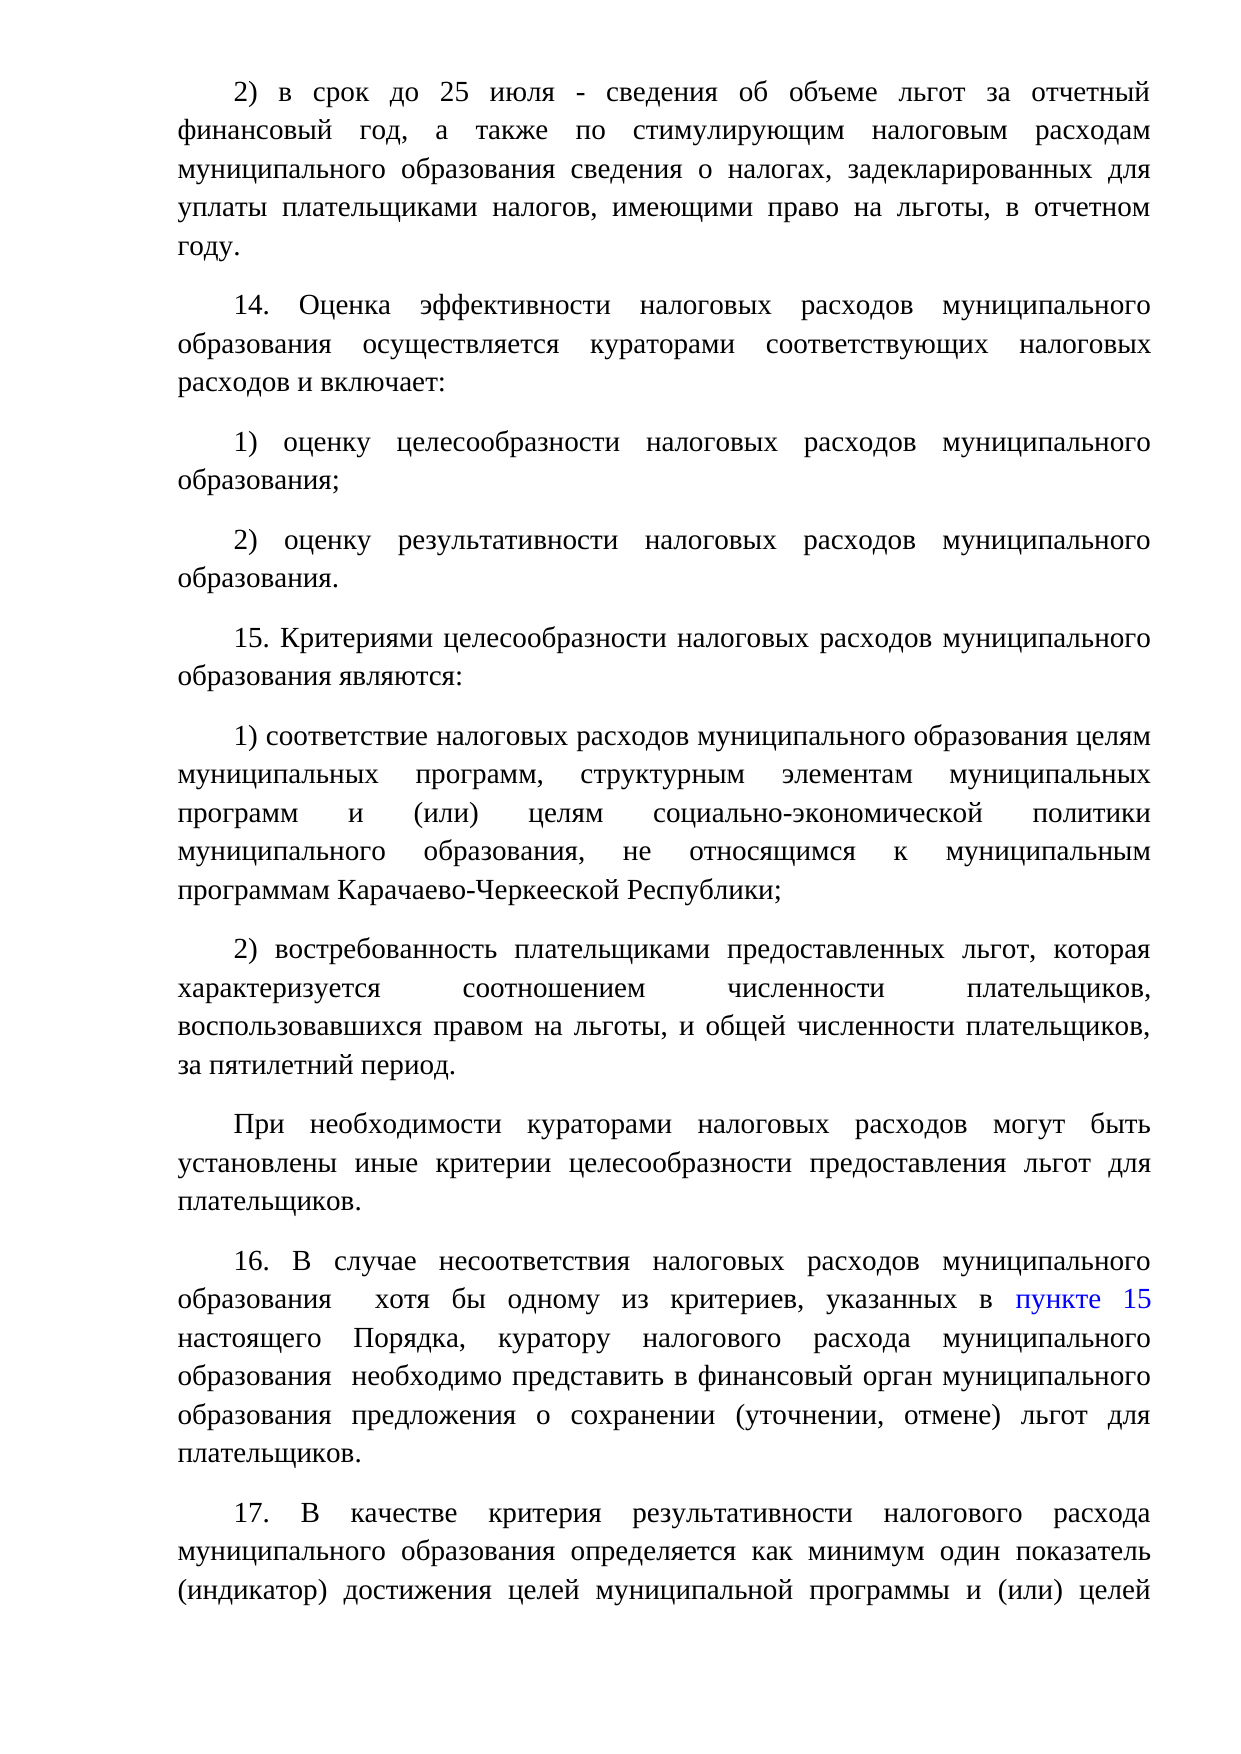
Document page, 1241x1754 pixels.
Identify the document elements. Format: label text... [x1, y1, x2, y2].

text При необходимости кураторами налоговых расходов могут быть установлены иные критерии целесообразности предоставления льгот для плательщиков. [177, 1106, 1152, 1217]
text 16. В случае несоответствия налоговых расходов муниципального образования хотя бы одному из критериев, указанных в пункте 15 настоящего Порядка, куратору налогового расхода муниципального образования необходимо представить в финансовый орган муниципального образования предложения о сохранении (уточнении, отмене) льгот для плательщиков. [177, 1243, 1152, 1469]
text 2) оценку результативности налоговых расходов муниципального образования. [177, 522, 1152, 594]
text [177, 1495, 1152, 1605]
text 14. Оценка эффективности налоговых расходов муниципального образования осуществляется кураторами соответствующих налоговых расходов и включает: [177, 287, 1152, 398]
text 15. Критериями целесообразности налоговых расходов муниципального образования являются: [177, 620, 1152, 692]
text 1) оценку целесообразности налоговых расходов муниципального образования; [177, 424, 1152, 496]
text 2) в срок до 25 июля - сведения об объеме льгот за отчетный финансовый год, а также по стимулирующим налоговым расходам муниципального образования сведения о налогах, задекларированных для уплаты плательщиками налогов, имеющими право на льготы, в отчетном году. [177, 74, 1152, 262]
text 2) востребованность плательщиками предоставленных льгот, которая характеризуется соотношением численности плательщиков, воспользовавшихся правом на льготы, и общей численности плательщиков, за пятилетний период. [177, 931, 1152, 1080]
text 1) соответствие налоговых расходов муниципального образования целям муниципальных программ, структурным элементам муниципальных программ и (или) целям социально-экономической политики муниципального образования, не относящимся к муниципальным программам Карачаево-Черкееской Республики; [177, 718, 1152, 905]
